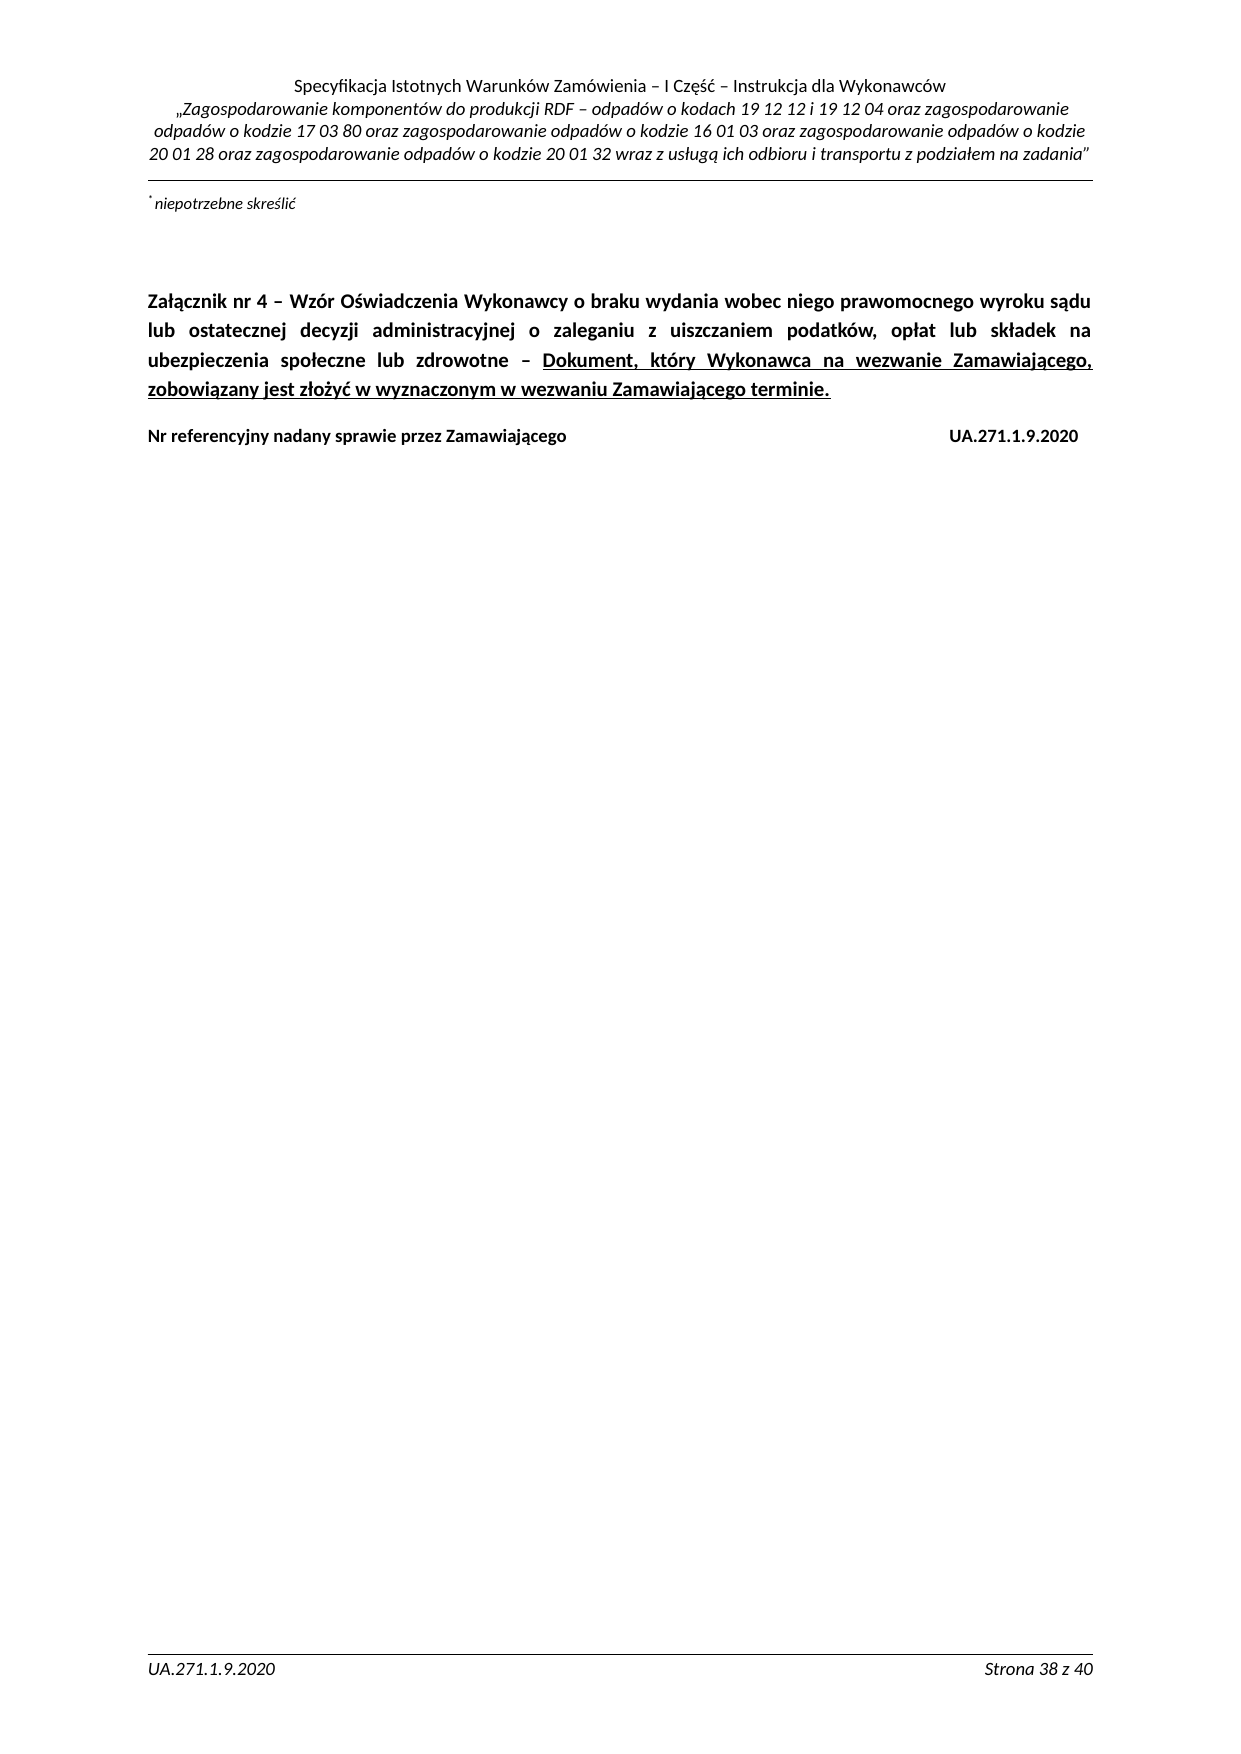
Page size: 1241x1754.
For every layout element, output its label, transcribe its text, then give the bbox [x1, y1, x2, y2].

table_header UA.271.1.9.2020 [751, 411, 1085, 464]
text * niepotrzebne skreślić [148, 193, 1093, 214]
text Załącznik nr 4 – Wzór Oświadczenia Wykonawcy o braku wydania wobec niego prawomocnego wyroku sądu lub ostatecznej decyzji administracyjnej o zaleganiu z uiszczaniem podatków, opłat lub składek na ubezpieczenia społeczne lub zdrowotne – Dokument, który Wykonawca na wezwanie Zamawiającego, zobowiązany jest złożyć w wyznaczonym w wezwaniu Zamawiającego terminie. [148, 288, 1093, 401]
table_header Nr referencyjny nadany sprawie przez Zamawiającego [140, 411, 751, 464]
